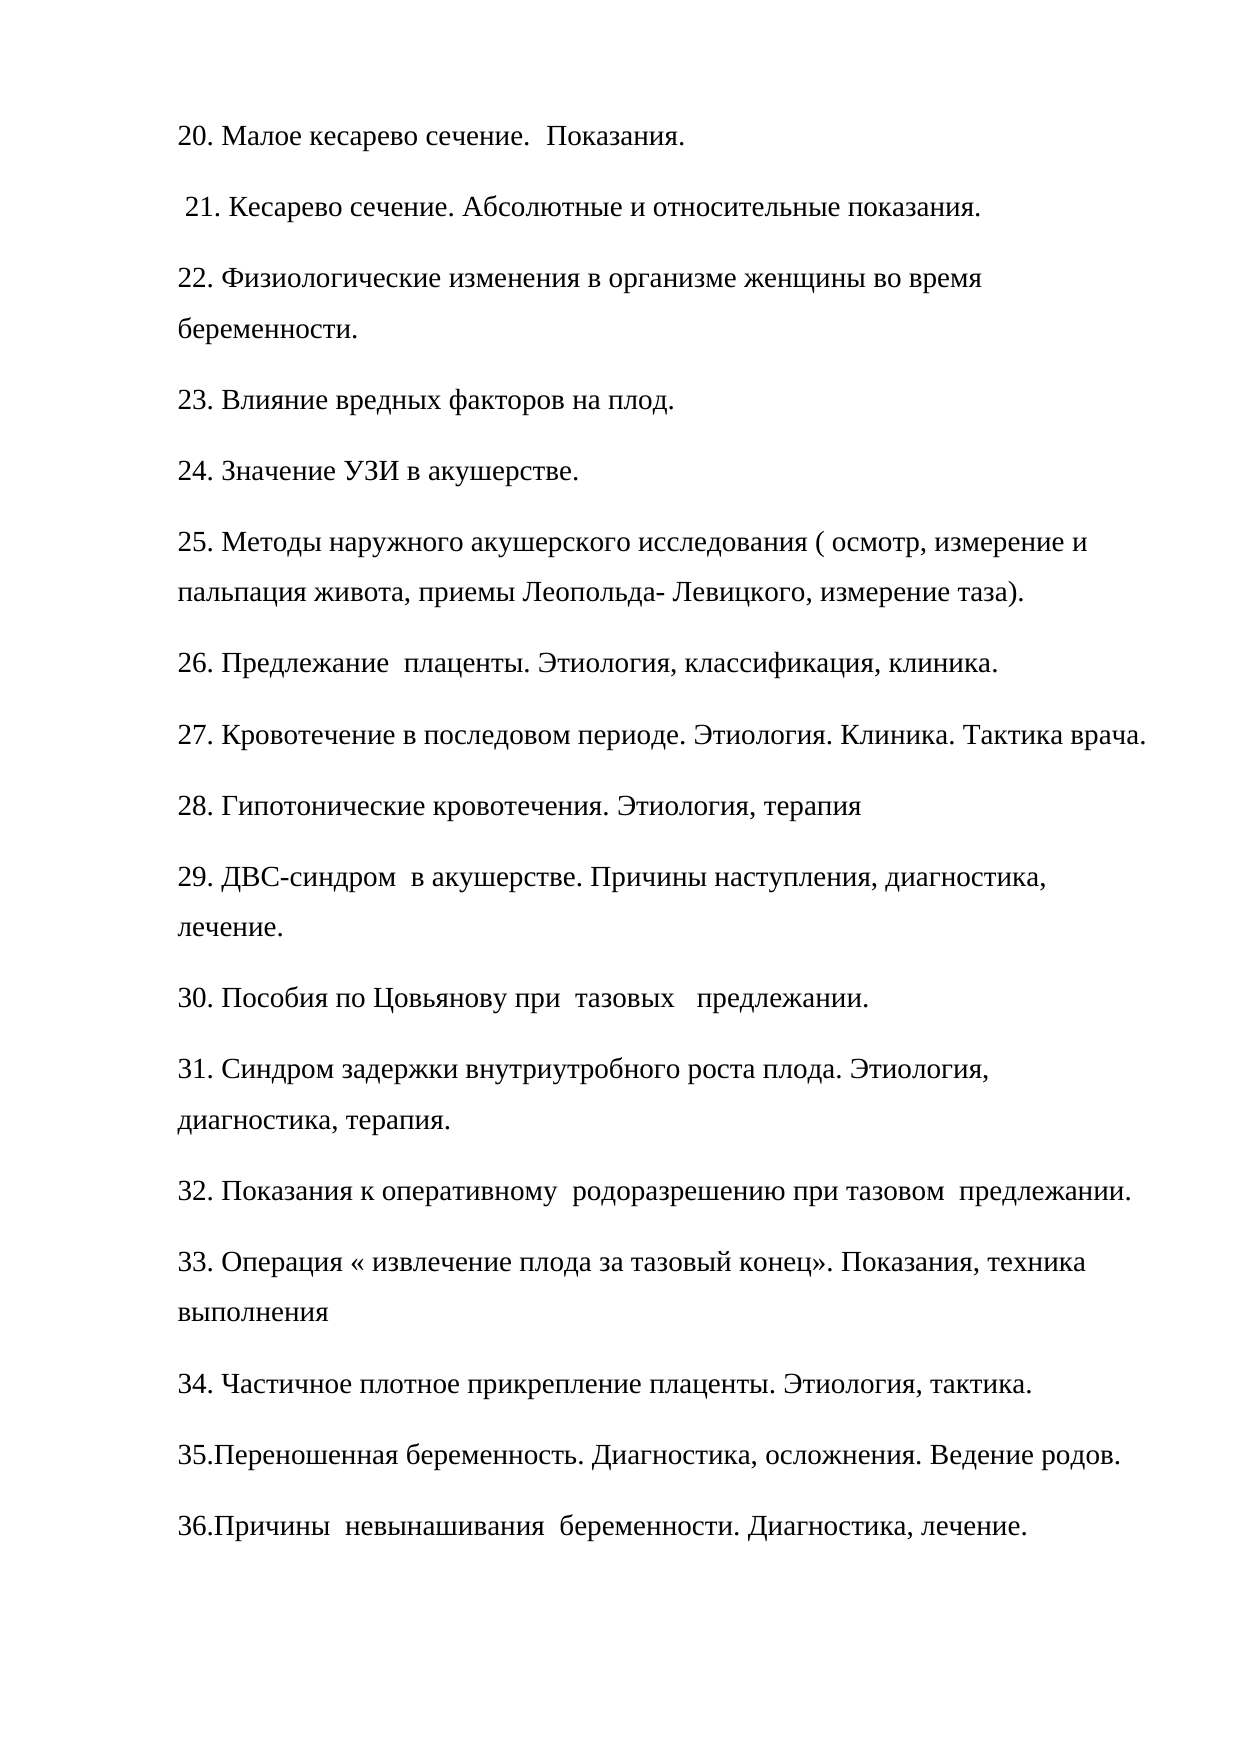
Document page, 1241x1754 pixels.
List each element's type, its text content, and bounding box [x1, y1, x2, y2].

text 24. Значение УЗИ в акушерстве. [177, 453, 1152, 487]
text 35.Переношенная беременность. Диагностика, осложнения. Ведение родов. [177, 1437, 1152, 1470]
text 32. Показания к оперативному родоразрешению при тазовом предлежании. [177, 1173, 1152, 1207]
text 23. Влияние вредных факторов на плод. [177, 382, 1152, 415]
text 33. Операция « извлечение плода за тазовый конец». Показания, техника выполнения [177, 1244, 1152, 1328]
text 25. Методы наружного акушерского исследования ( осмотр, измерение и пальпация живота, приемы Леопольда- Левицкого, измерение таза). [177, 524, 1152, 608]
text 36.Причины невынашивания беременности. Диагностика, лечение. [177, 1508, 1152, 1542]
text 28. Гипотонические кровотечения. Этиология, терапия [177, 788, 1152, 821]
text 34. Частичное плотное прикрепление плаценты. Этиология, тактика. [177, 1366, 1152, 1399]
text 30. Пособия по Цовьянову при тазовых предлежании. [177, 981, 1152, 1014]
text 22. Физиологические изменения в организме женщины во время беременности. [177, 260, 1152, 344]
text 21. Кесарево сечение. Абсолютные и относительные показания. [177, 189, 1152, 223]
text 31. Синдром задержки внутриутробного роста плода. Этиология, диагностика, терапия. [177, 1052, 1152, 1136]
text 27. Кровотечение в последовом периоде. Этиология. Клиника. Тактика врача. [177, 717, 1152, 750]
text 29. ДВС-синдром в акушерстве. Причины наступления, диагностика, лечение. [177, 859, 1152, 943]
text 26. Предлежание плаценты. Этиология, классификация, клиника. [177, 646, 1152, 679]
text 20. Малое кесарево сечение. Показания. [177, 118, 1152, 152]
